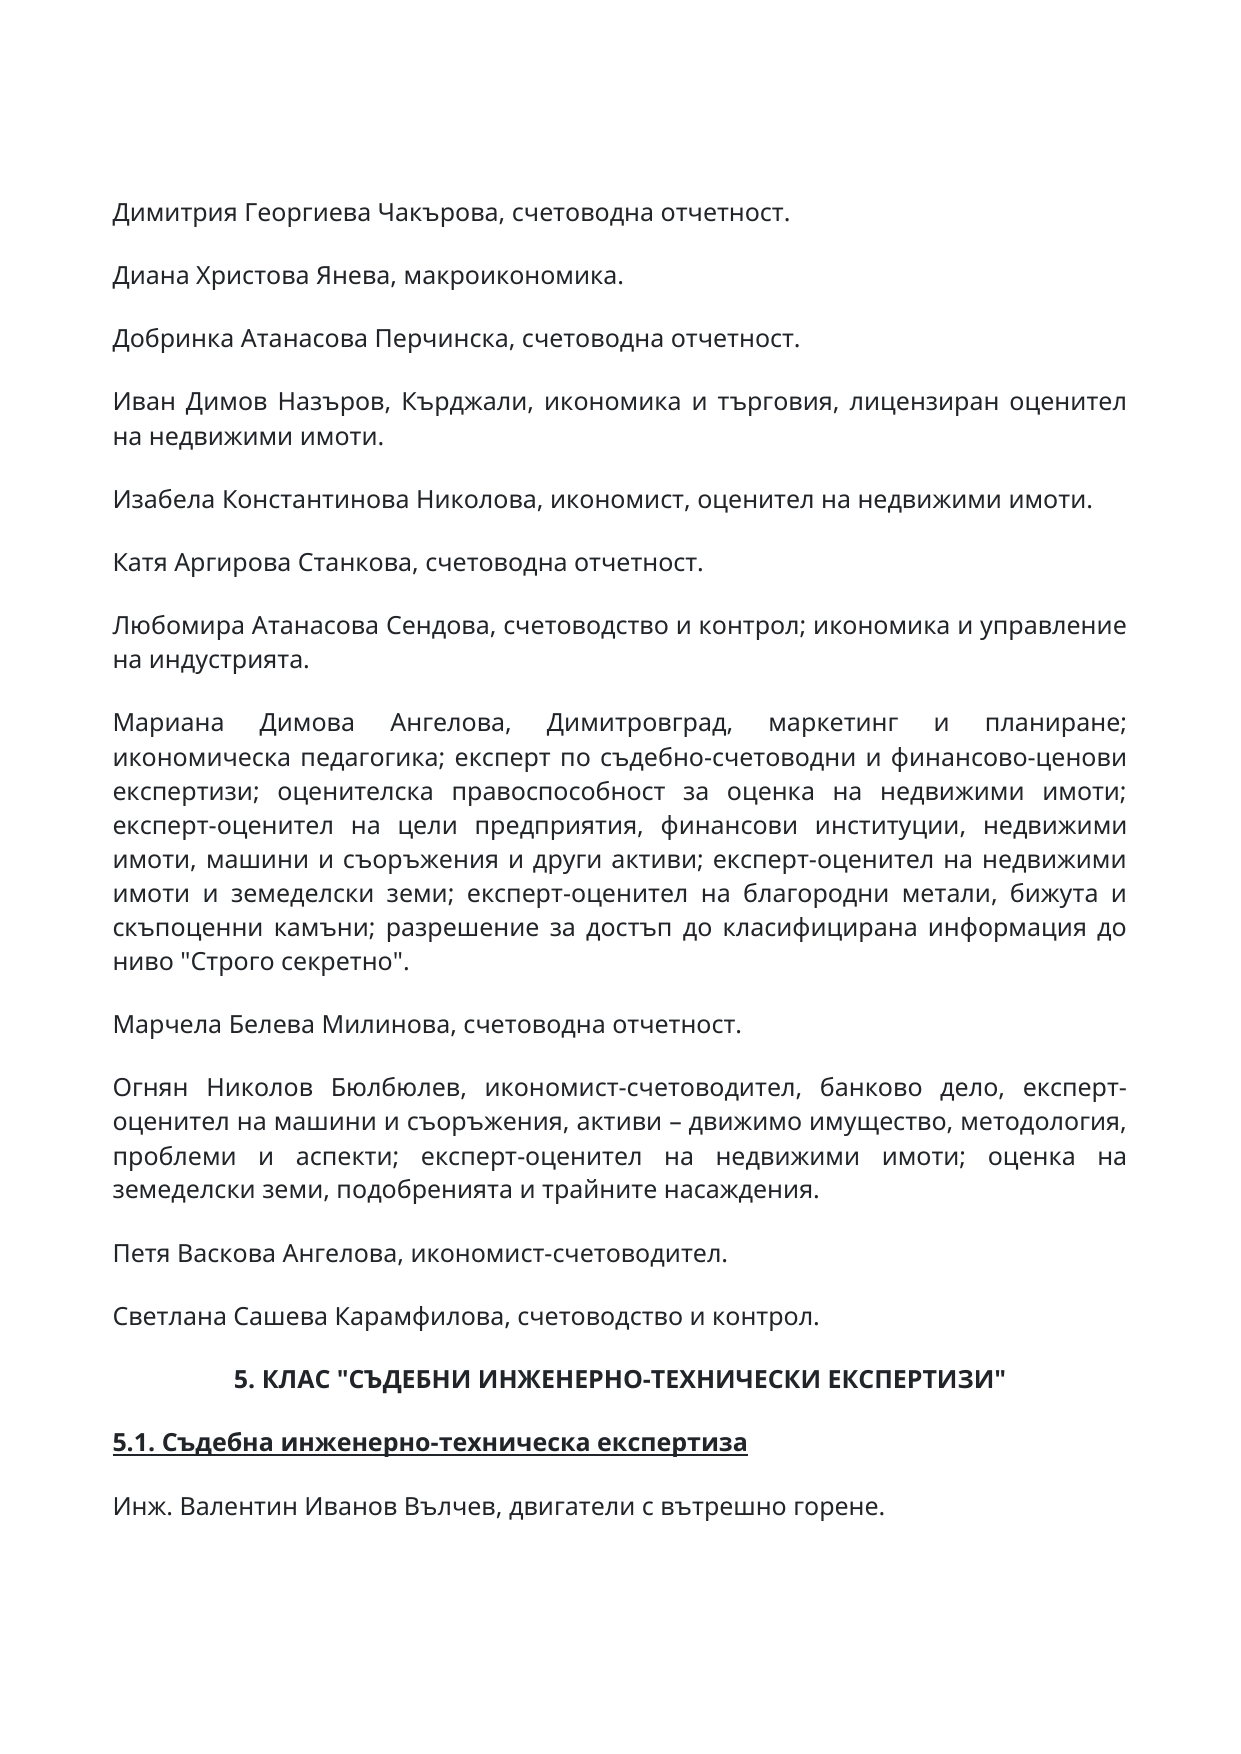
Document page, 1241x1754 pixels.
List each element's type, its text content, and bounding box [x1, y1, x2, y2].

text 5.1. Съдебна инженерно-техническа експертиза [112, 1425, 1128, 1459]
text Марчела Белева Милинова, счетоводна отчетност. [112, 1007, 1128, 1041]
text Добринка Атанасова Перчинска, счетоводна отчетност. [112, 321, 1128, 355]
text Диана Христова Янева, макроикономика. [112, 258, 1128, 292]
text Иван Димов Назъров, Кърджали, икономика и търговия, лицензиран оценител на недвижими имоти. [112, 384, 1128, 452]
text Димитрия Георгиева Чакърова, счетоводна отчетност. [112, 194, 1128, 228]
text 5. КЛАС "СЪДЕБНИ ИНЖЕНЕРНО-ТЕХНИЧЕСКИ ЕКСПЕРТИЗИ" [112, 1362, 1128, 1396]
text Любомира Атанасова Сендова, счетоводство и контрол; икономика и управление на индустрията. [112, 608, 1128, 676]
text Катя Аргирова Станкова, счетоводна отчетност. [112, 544, 1128, 579]
text Инж. Валентин Иванов Вълчев, двигатели с вътрешно горене. [112, 1488, 1128, 1522]
text Петя Васкова Ангелова, икономист-счетоводител. [112, 1235, 1128, 1269]
text Светлана Сашева Карамфилова, счетоводство и контрол. [112, 1299, 1128, 1333]
text Мариана Димова Ангелова, Димитровград, маркетинг и планиране; икономическа педагогика; експерт по съдебно-счетоводни и финансово-ценови експертизи; оценителска правоспособност за оценка на недвижими имоти; експерт-оценител на цели предприятия, финансови институции, недвижими имоти, машини и съоръжения и други активи; експерт-оценител на недвижими имоти и земеделски земи; експерт-оценител на благородни метали, бижута и скъпоценни камъни; разрешение за достъп до класифицирана информация до ниво "Строго секретно". [112, 705, 1128, 978]
text Огнян Николов Бюлбюлев, икономист-счетоводител, банково дело, експерт-оценител на машини и съоръжения, активи – движимо имущество, методология, проблеми и аспекти; експерт-оценител на недвижими имоти; оценка на земеделски земи, подобренията и трайните насаждения. [112, 1070, 1128, 1206]
text Изабела Константинова Николова, икономист, оценител на недвижими имоти. [112, 481, 1128, 515]
